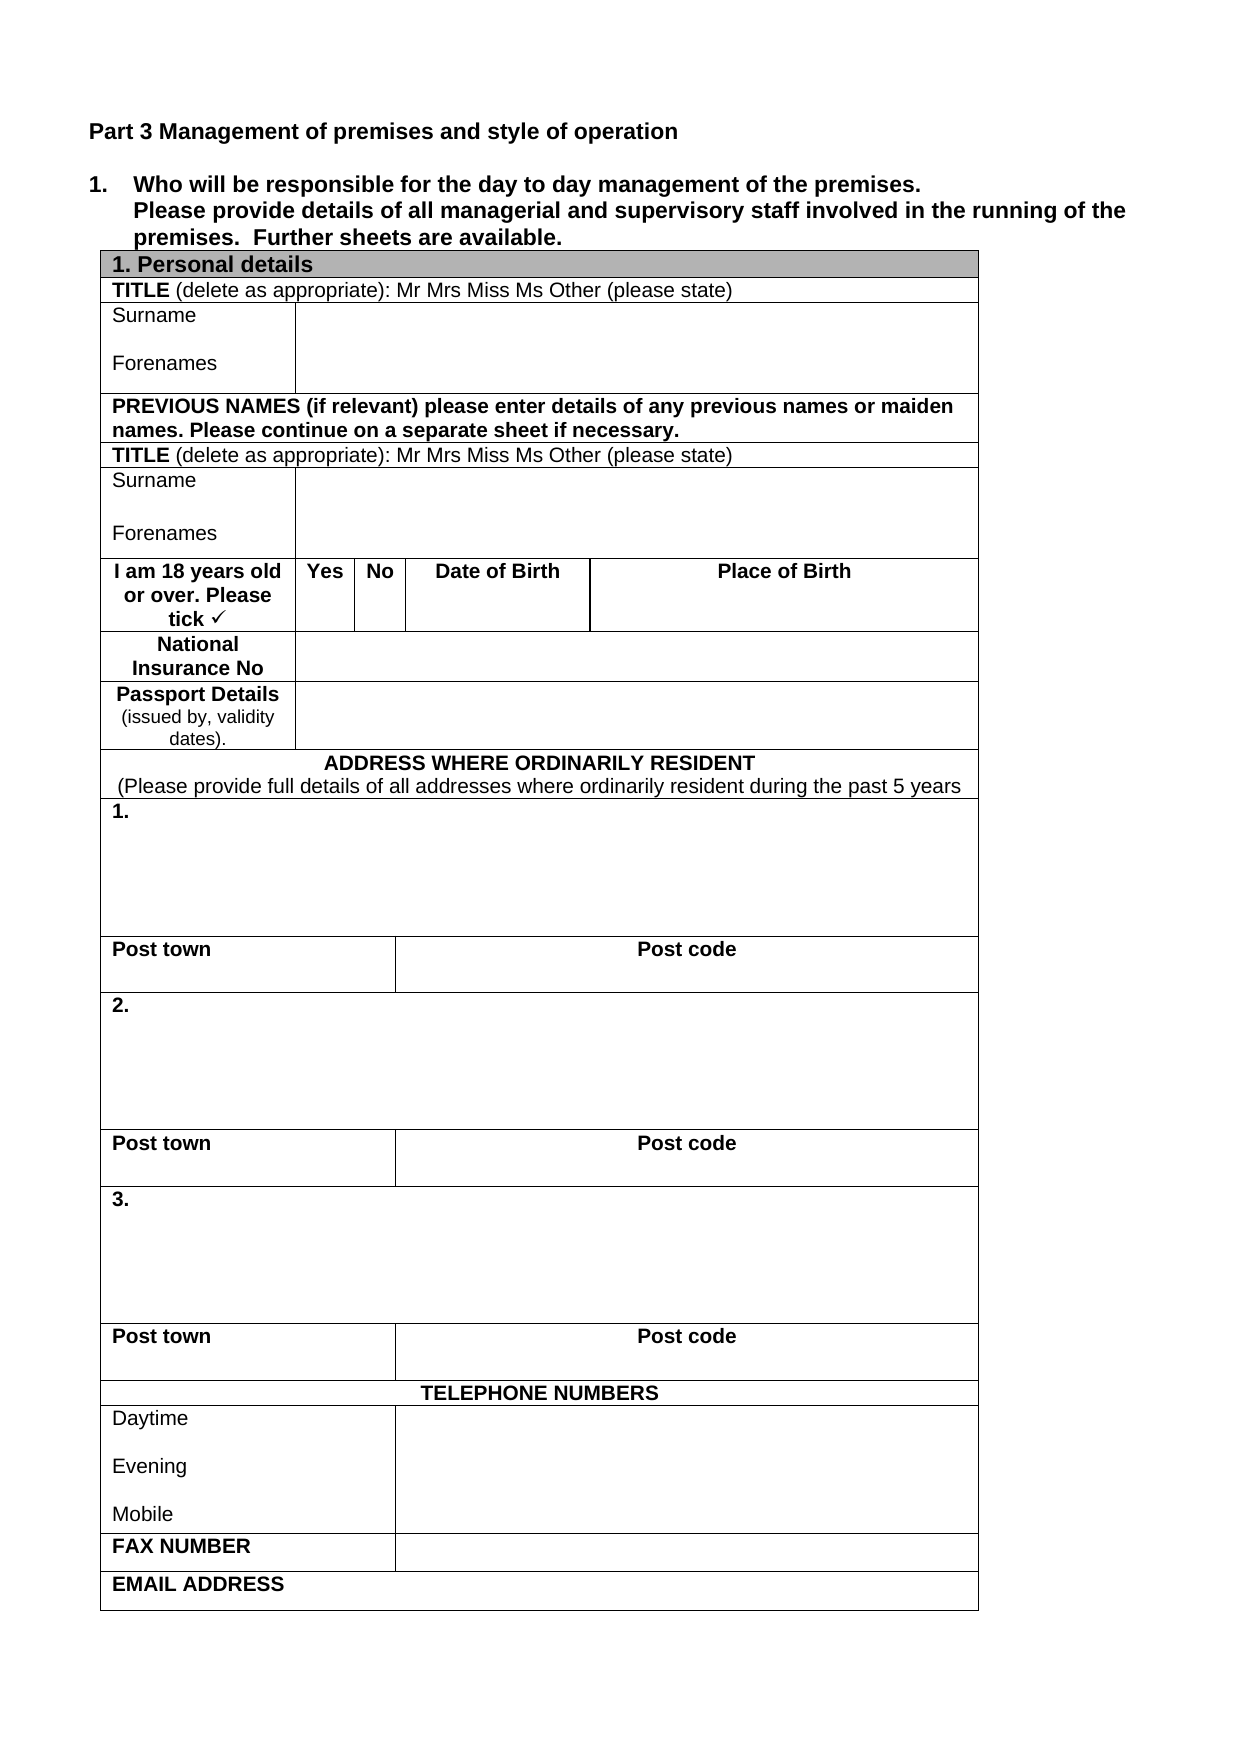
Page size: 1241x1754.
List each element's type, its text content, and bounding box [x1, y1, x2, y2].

table_cell 1. [101, 799, 978, 936]
table_cell ADDRESS WHERE ORDINARILY RESIDENT (Please provide full details of all addresses where ordinarily resident during the past 5 years [101, 750, 978, 798]
table_cell Post town [101, 1324, 395, 1380]
table_cell 2. [101, 993, 978, 1129]
table_cell [296, 632, 978, 681]
table_cell [296, 303, 978, 393]
table_cell 3. [101, 1187, 978, 1323]
table_cell TITLE (delete as appropriate): Mr Mrs Miss Ms Other (please state) [101, 278, 978, 302]
table_cell Post town [101, 937, 395, 992]
table_cell Passport Details (issued by, validity dates). [101, 682, 295, 749]
table_cell Post code [396, 1324, 978, 1380]
table_cell No [355, 559, 405, 631]
table_cell I am 18 years old or over. Please tick [101, 559, 295, 631]
table_cell National Insurance No [101, 632, 295, 681]
table_cell Post code [396, 937, 978, 992]
table_cell Surname Forenames [101, 303, 295, 393]
table_cell [296, 682, 978, 749]
table_cell Place of Birth [591, 559, 978, 631]
table_cell PREVIOUS NAMES (if relevant) please enter details of any previous names or maiden names. Please continue on a separate sheet if necessary. [101, 394, 978, 442]
table_cell Surname Forenames [101, 468, 295, 558]
table_cell Daytime Evening [101, 1406, 395, 1533]
text Part 3 Management of premises and style of operation [89, 118, 1217, 144]
list Who will be responsible for the day to day management of the premises. [89, 171, 1152, 197]
table_cell Yes [296, 559, 354, 631]
table_cell Date of Birth [406, 559, 589, 631]
table_header 1. Personal details [101, 251, 978, 277]
table_cell [396, 1534, 978, 1571]
text Please provide details of all managerial and supervisory staff involved in the running of the premises. Further sheets are available. [133, 197, 1152, 250]
table_cell Post code [396, 1130, 978, 1186]
table_cell [296, 468, 978, 558]
table_cell TELEPHONE NUMBERS [101, 1381, 978, 1405]
table_cell EMAIL ADDRESS [101, 1572, 978, 1610]
table_cell TITLE (delete as appropriate): Mr Mrs Miss Ms Other (please state) [101, 443, 978, 467]
table_cell [396, 1406, 978, 1533]
table_cell Post town [101, 1130, 395, 1186]
table_cell FAX NUMBER [101, 1534, 395, 1571]
